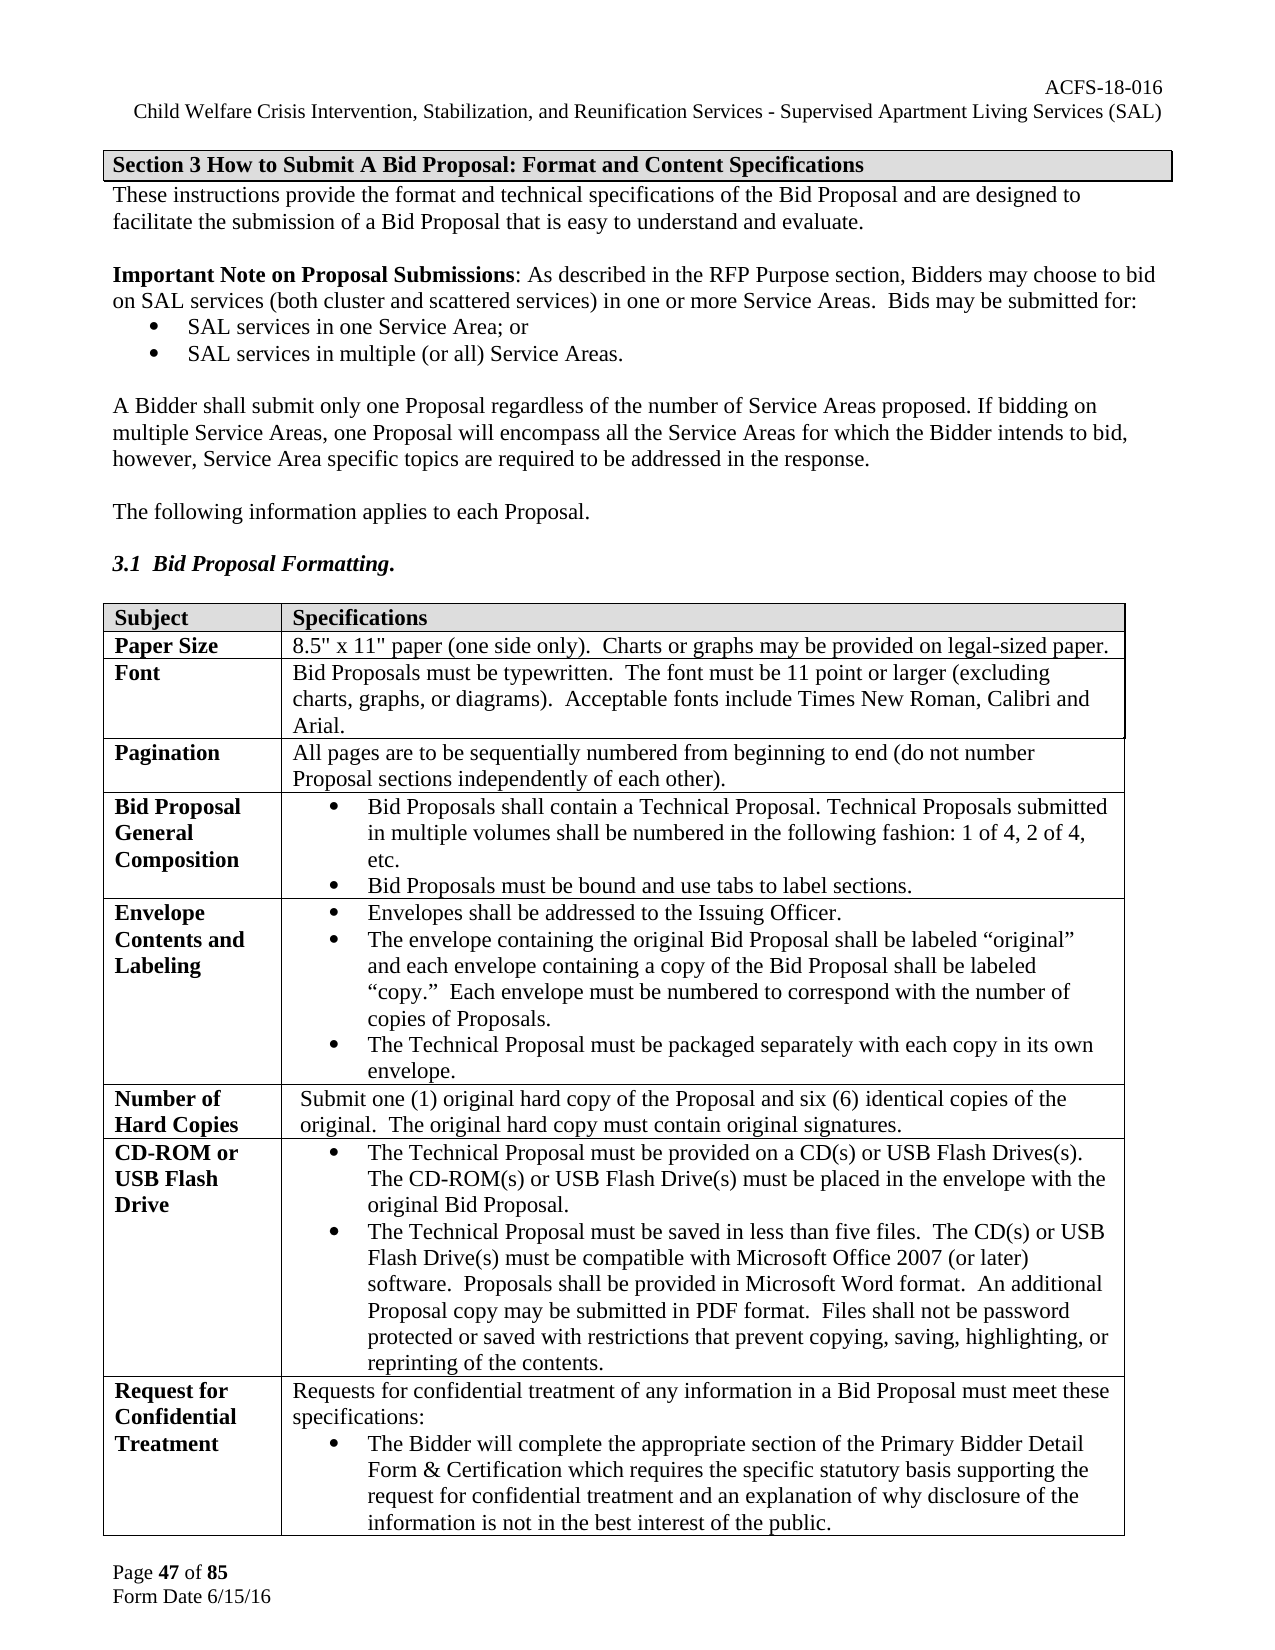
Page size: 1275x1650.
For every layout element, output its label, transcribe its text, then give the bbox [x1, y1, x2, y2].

table_cell Bid Proposals must be typewritten. The font must be 11 point or larger (excluding charts, graphs, or diagrams). Acceptable fonts include Times New Roman, Calibri and Arial. [282, 659, 1124, 738]
table_cell CD-ROM or USB Flash Drive [104, 1139, 281, 1376]
list SAL services in one Service Area; or [150, 313, 1162, 340]
table_cell Font [104, 659, 281, 738]
table_cell Envelopes shall be addressed to the Issuing Officer. The envelope containing the original Bid Proposal shall be labeled “original” and each envelope containing a copy of the Bid Proposal shall be labeled “copy.” Each envelope must be numbered to correspond with the number of copies of Proposals. The Technical Proposal must be packaged separately with each copy in its own envelope. [282, 899, 1124, 1084]
table_header Specifications [282, 604, 1124, 631]
table_cell Paper Size [104, 632, 281, 658]
table_header Subject [104, 604, 281, 631]
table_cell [282, 1377, 1124, 1535]
table_cell Submit one (1) original hard copy of the Proposal and six (6) identical copies of the original. The original hard copy must contain original signatures. [282, 1085, 1124, 1138]
text A Bidder shall submit only one Proposal regardless of the number of Service Areas proposed. If bidding on multiple Service Areas, one Proposal will encompass all the Service Areas for which the Bidder intends to bid, however, Service Area specific topics are required to be addressed in the response. [112, 392, 1162, 471]
table_cell Request for Confidential Treatment [104, 1377, 281, 1535]
table_cell All pages are to be sequentially numbered from beginning to end (do not number Proposal sections independently of each other). [282, 739, 1124, 792]
table_cell The Technical Proposal must be provided on a CD(s) or USB Flash Drives(s). The CD-ROM(s) or USB Flash Drive(s) must be placed in the envelope with the original Bid Proposal. The Technical Proposal must be saved in less than five files. The CD(s) or USB Flash Drive(s) must be compatible with Microsoft Office 2007 (or later) software. Proposals shall be provided in Microsoft Word format. An additional Proposal copy may be submitted in PDF format. Files shall not be password protected or saved with restrictions that prevent copying, saving, highlighting, or reprinting of the contents. [282, 1139, 1124, 1376]
text The following information applies to each Proposal. [112, 498, 1162, 524]
table_cell Pagination [104, 739, 281, 792]
text Important Note on Proposal Submissions: As described in the RFP Purpose section, Bidders may choose to bid on SAL services (both cluster and scattered services) in one or more Service Areas. Bids may be submitted for: [112, 261, 1162, 313]
table_cell Bid Proposals shall contain a Technical Proposal. Technical Proposals submitted in multiple volumes shall be numbered in the following fashion: 1 of 4, 2 of 4, etc. Bid Proposals must be bound and use tabs to label sections. [282, 793, 1124, 898]
table_cell Bid Proposal General Composition [104, 793, 281, 898]
table_cell Envelope Contents and Labeling [104, 899, 281, 1084]
text Section 3 How to Submit A Bid Proposal: Format and Content Specifications [104, 151, 1171, 180]
text These instructions provide the format and technical specifications of the Bid Proposal and are designed to facilitate the submission of a Bid Proposal that is easy to understand and evaluate. [112, 182, 1162, 234]
text 3.1 Bid Proposal Formatting. [112, 551, 1162, 577]
table_cell 8.5" x 11" paper (one side only). Charts or graphs may be provided on legal-sized paper. [282, 632, 1124, 658]
list SAL services in multiple (or all) Service Areas. [150, 340, 1162, 366]
table_cell Number of Hard Copies [104, 1085, 281, 1138]
